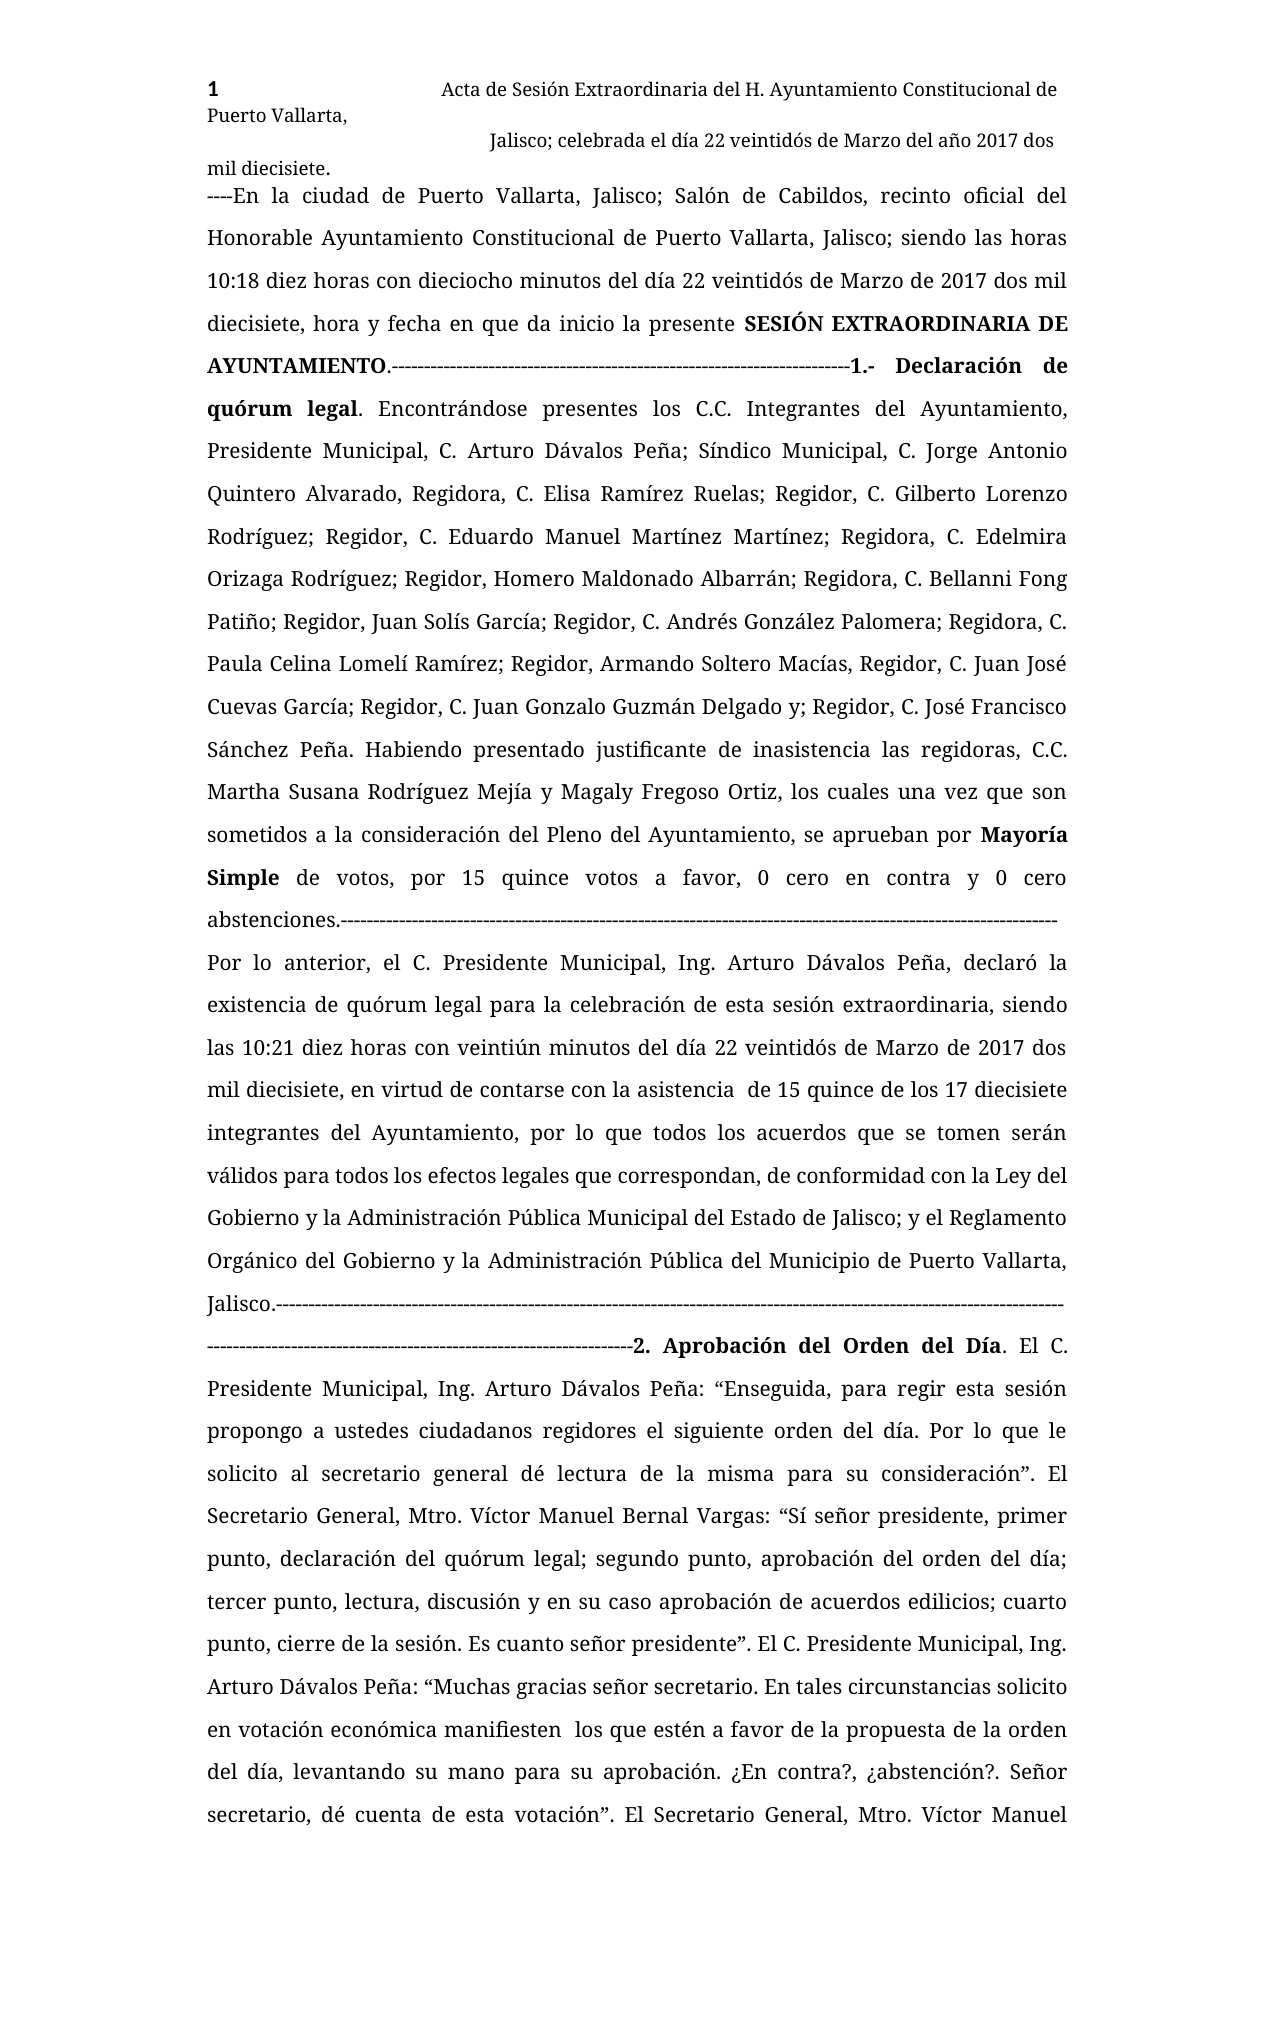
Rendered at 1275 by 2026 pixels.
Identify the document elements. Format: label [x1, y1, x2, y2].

text [207, 181, 1068, 1828]
